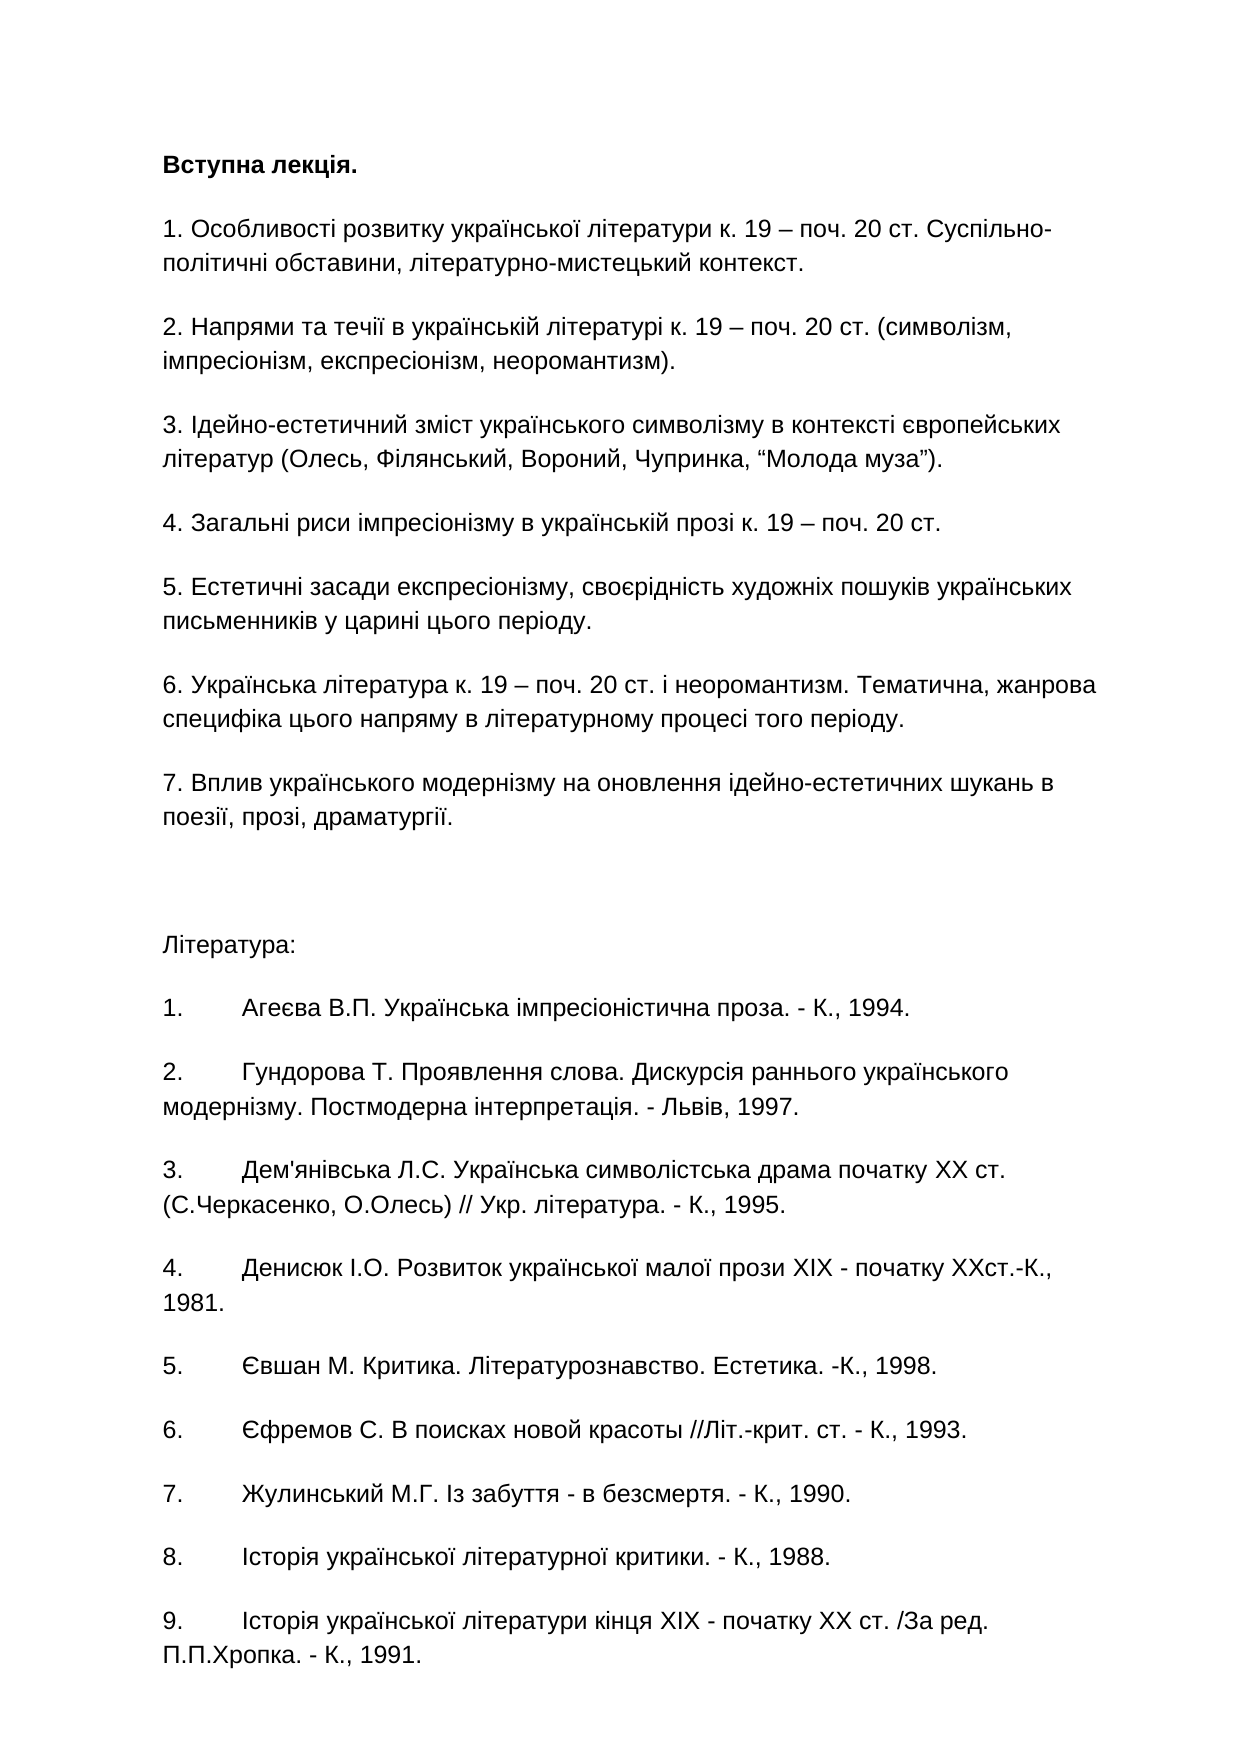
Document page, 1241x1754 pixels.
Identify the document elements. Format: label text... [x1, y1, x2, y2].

text 7. Жулинський М.Г. Із забуття - в безсмертя. - К., 1990. [162, 1479, 1122, 1507]
text 2. Напрями та течії в українській літературі к. 19 – поч. 20 ст. (символізм, імпресіонізм, експресіонізм, неоромантизм). [162, 312, 1122, 375]
text 5. Євшан М. Критика. Літературознавство. Естетика. -К., 1998. [162, 1351, 1122, 1380]
text Література: [162, 930, 1122, 958]
text 1. Особливості розвитку української літератури к. 19 – поч. 20 ст. Суспільно-політичні обставини, літературно-мистецький контекст. [162, 214, 1122, 277]
text 6. Українська література к. 19 – поч. 20 ст. і неоромантизм. Тематична, жанрова специфіка цього напряму в літературному процесі того періоду. [162, 670, 1122, 733]
text 3. Дем'янівська Л.С. Українська символістська драма початку XX ст. (С.Черкасенко, О.Олесь) // Укр. література. - К., 1995. [162, 1155, 1122, 1218]
text 5. Естетичні засади експресіонізму, своєрідність художніх пошуків українських письменників у царині цього періоду. [162, 572, 1122, 635]
text 4. Загальні риси імпресіонізму в українській прозі к. 19 – поч. 20 ст. [162, 508, 1122, 537]
text 1. Агеєва В.П. Українська імпресіоністична проза. - К., 1994. [162, 993, 1122, 1022]
text 4. Денисюк І.О. Розвиток української малої прози XIX - початку ХХст.-К., 1981. [162, 1253, 1122, 1316]
text Вступна лекція. [162, 150, 1122, 179]
text 3. Ідейно-естетичний зміст українського символізму в контексті європейських літератур (Олесь, Філянський, Вороний, Чупринка, “Молода муза”). [162, 410, 1122, 473]
text 6. Єфремов С. В поисках новой красоты //Літ.-крит. ст. - К., 1993. [162, 1415, 1122, 1444]
text 2. Гундорова Т. Проявлення слова. Дискурсія раннього українського модернізму. Постмодерна інтерпретація. - Львів, 1997. [162, 1057, 1122, 1120]
text 9. Історія української літератури кінця XIX - початку XX ст. /За ред. П.П.Хропка. - К., 1991. [162, 1606, 1122, 1669]
text 7. Вплив українського модернізму на оновлення ідейно-естетичних шукань в поезії, прозі, драматургії. [162, 768, 1122, 831]
text 8. Історія української літературної критики. - К., 1988. [162, 1542, 1122, 1571]
